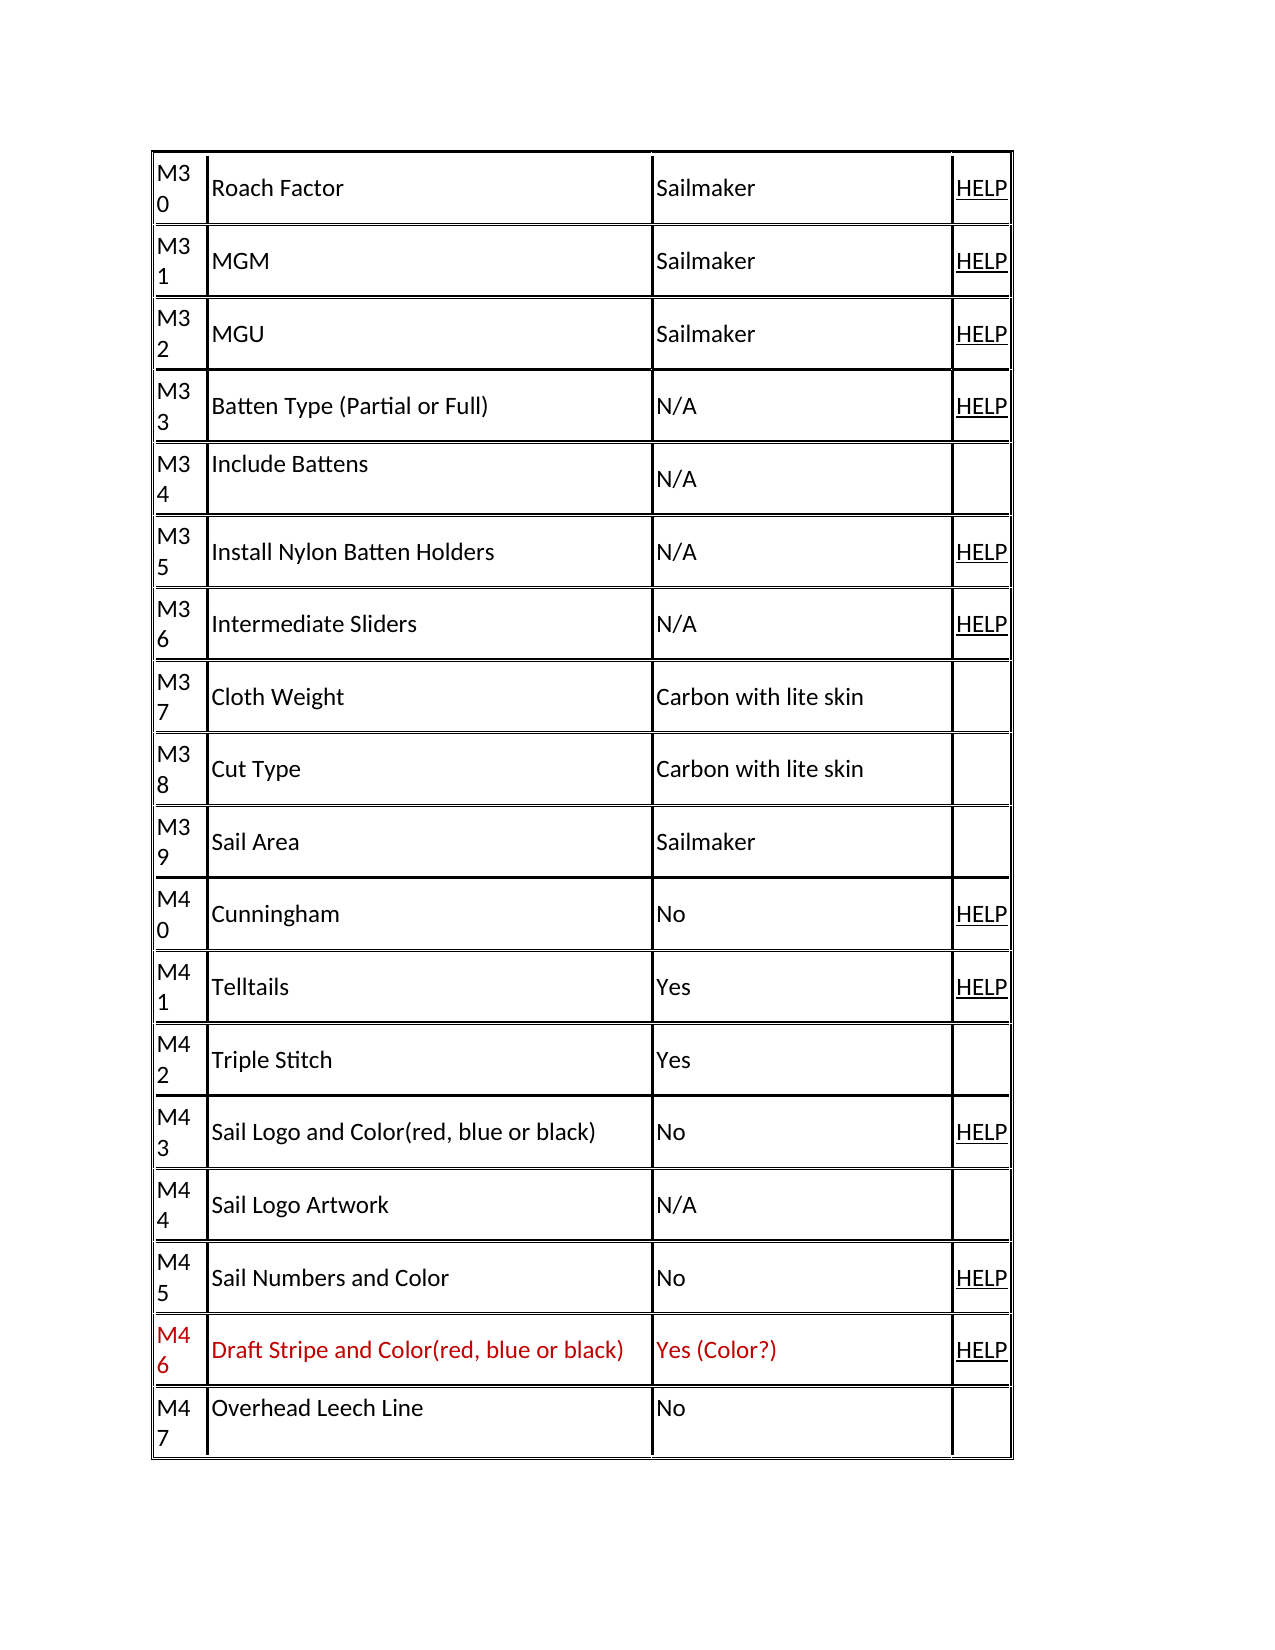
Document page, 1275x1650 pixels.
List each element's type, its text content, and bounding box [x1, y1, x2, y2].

table_cell Sailmaker [654, 299, 951, 368]
table_cell MGU [209, 299, 651, 368]
table_cell M34 [154, 440, 206, 513]
table_cell HELP [954, 513, 1011, 586]
table_cell M38 [152, 731, 207, 803]
table_cell HELP [952, 949, 1012, 1021]
table_cell No [654, 1097, 951, 1166]
table_cell N/A [654, 444, 951, 513]
table_cell M43 [154, 1094, 206, 1166]
table_cell Yes [654, 1025, 951, 1094]
table_cell M31 [152, 223, 207, 295]
table_cell [954, 1166, 1011, 1239]
table_cell M36 [152, 586, 207, 658]
table_cell [952, 731, 1012, 803]
table_cell Overhead Leech Line [207, 1388, 652, 1457]
table_cell N/A [654, 1170, 951, 1239]
table_cell M40 [154, 876, 206, 949]
table_cell M33 [152, 368, 206, 440]
table_cell Sailmaker [654, 807, 951, 876]
table_cell [954, 658, 1011, 731]
table_cell [952, 1384, 1011, 1457]
table_cell M35 [154, 513, 206, 586]
table_cell M46 [152, 1312, 207, 1384]
table_cell No [652, 1388, 952, 1457]
table_cell M30 [154, 153, 207, 223]
table_cell HELP [954, 1094, 1010, 1166]
table_cell Carbon with lite skin [654, 734, 951, 803]
table_cell HELP [952, 1312, 1012, 1384]
table_cell [954, 804, 1011, 876]
table_cell [954, 440, 1011, 513]
table_cell N/A [654, 371, 951, 440]
table_cell M44 [154, 1166, 206, 1239]
table_cell Batten Type (Partial or Full) [209, 371, 651, 440]
table_cell Sail Logo and Color(red, blue or black) [209, 1097, 651, 1166]
table_cell M32 [154, 295, 206, 368]
table_cell HELP [954, 368, 1012, 440]
table_cell Cunningham [209, 879, 651, 949]
table_cell M37 [154, 658, 206, 731]
table_cell Triple Stitch [209, 1025, 651, 1094]
table_cell M42 [154, 1021, 206, 1094]
table_cell Carbon with lite skin [654, 662, 951, 731]
table_cell Sail Area [209, 807, 651, 876]
table_cell N/A [654, 589, 951, 658]
table_cell Sail Numbers and Color [209, 1243, 651, 1312]
table_cell No [654, 1243, 951, 1312]
table_cell N/A [654, 517, 951, 586]
table_cell M45 [154, 1239, 206, 1312]
table_cell HELP [954, 876, 1010, 949]
table_cell HELP [952, 586, 1012, 658]
table_cell HELP [954, 295, 1011, 368]
table_cell Sailmaker [652, 152, 952, 223]
table_cell MGM [209, 226, 651, 295]
table_cell Intermediate Sliders [209, 589, 651, 658]
table_cell HELP [952, 153, 1010, 223]
table_cell M39 [154, 804, 206, 876]
table_cell [954, 1021, 1011, 1094]
table_cell HELP [952, 223, 1012, 295]
table_cell Sailmaker [654, 226, 951, 295]
table_cell Yes [654, 952, 951, 1021]
table_cell M41 [152, 949, 207, 1021]
table_cell Install Nylon Batten Holders [209, 517, 651, 586]
table_cell M47 [154, 1384, 207, 1457]
table_cell Draft Stripe and Color(red, blue or black) [209, 1315, 651, 1384]
table_cell Cloth Weight [209, 662, 651, 731]
table_cell Telltails [209, 952, 651, 1021]
table_cell Sail Logo Artwork [209, 1170, 651, 1239]
table_cell Roach Factor [207, 152, 652, 223]
table_cell HELP [954, 1239, 1011, 1312]
table_cell Cut Type [209, 734, 651, 803]
table_cell Yes (Color?) [654, 1315, 951, 1384]
table_cell Include Battens [209, 444, 651, 513]
table_cell No [654, 879, 951, 949]
